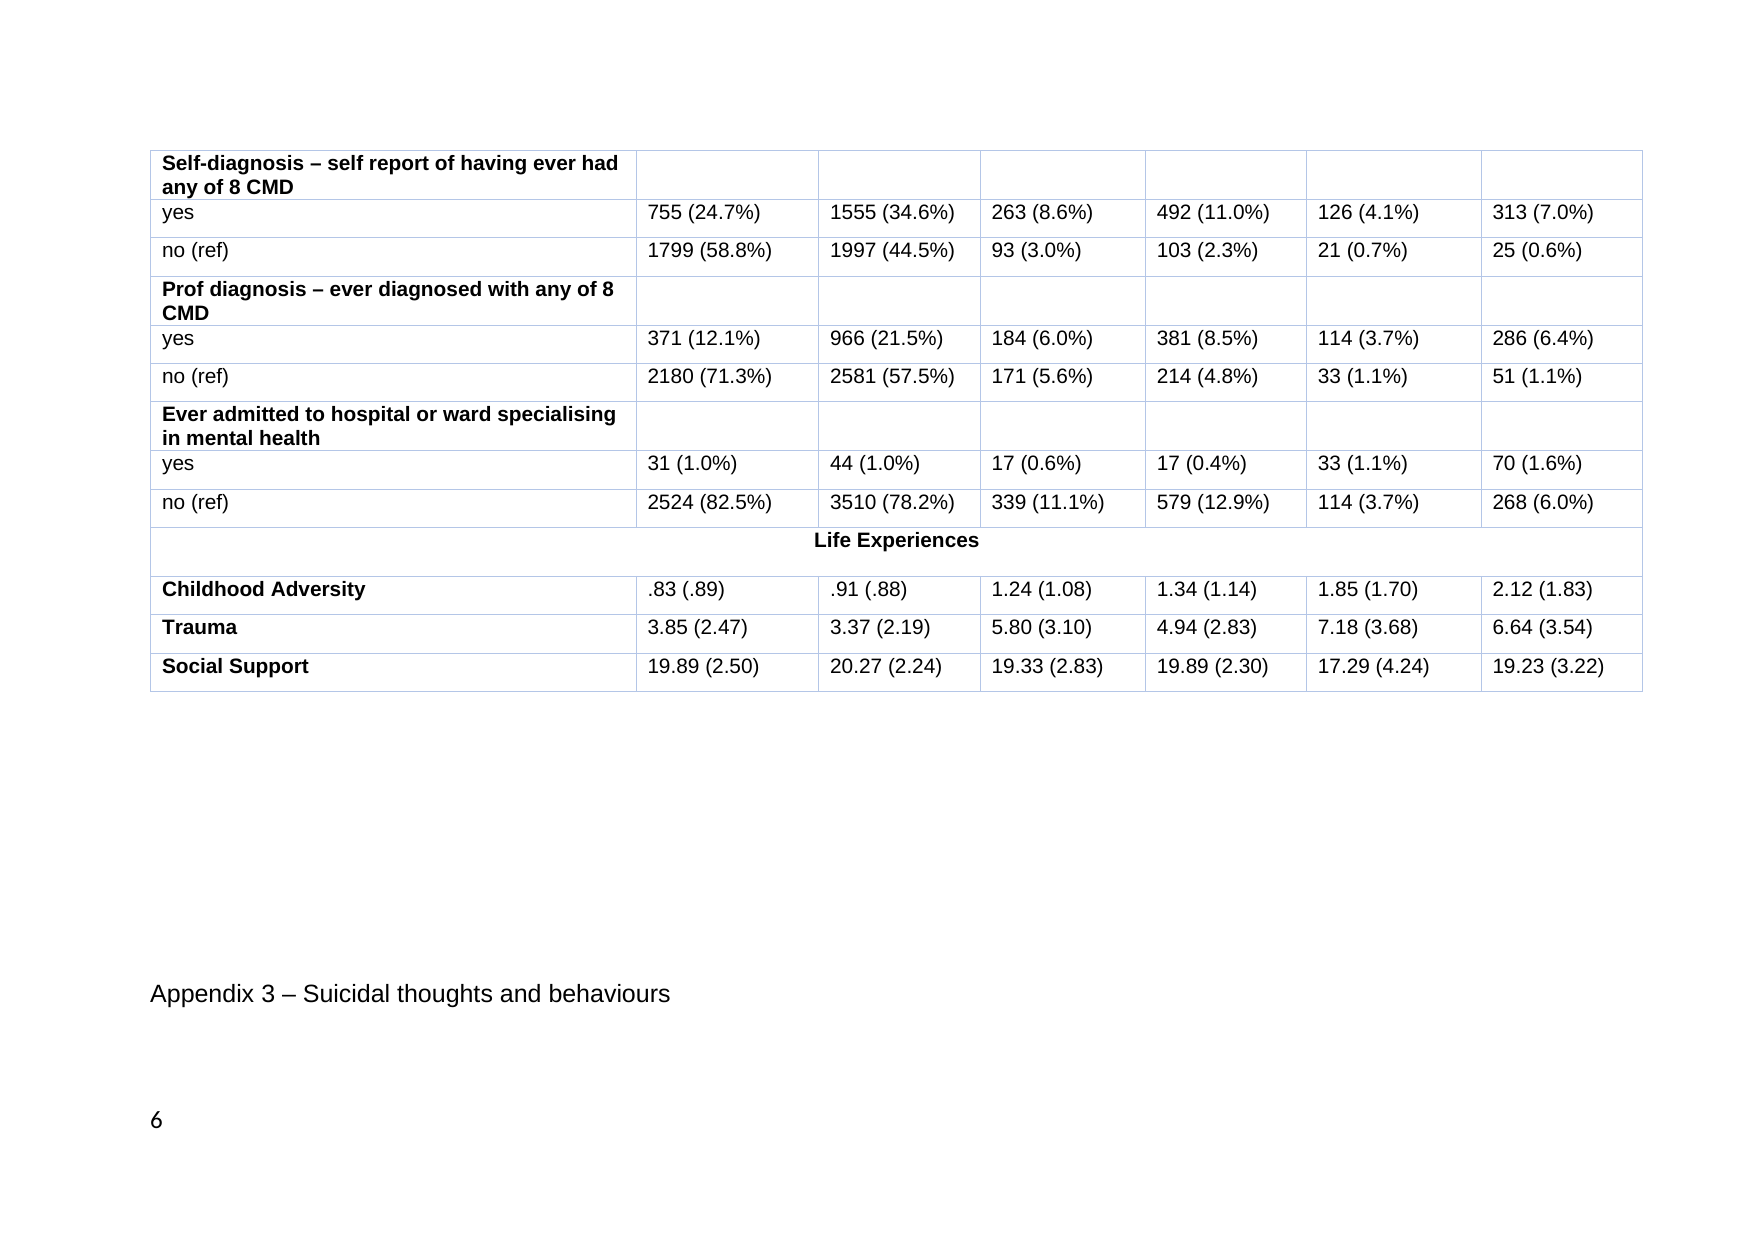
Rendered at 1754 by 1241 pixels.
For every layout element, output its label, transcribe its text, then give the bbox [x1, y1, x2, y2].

table_cell [981, 277, 1145, 324]
table_cell 2.12 (1.83) [1482, 577, 1642, 614]
table_cell .83 (.89) [637, 577, 818, 614]
table_cell [819, 151, 980, 199]
table_cell 19.23 (3.22) [1482, 654, 1642, 691]
table_cell 2180 (71.3%) [637, 364, 818, 401]
table_cell 755 (24.7%) [637, 200, 818, 237]
table_cell 214 (4.8%) [1146, 364, 1306, 401]
table_cell 114 (3.7%) [1307, 326, 1481, 363]
table_cell [819, 277, 980, 324]
table_cell no (ref) [151, 238, 636, 276]
table_cell 1555 (34.6%) [819, 200, 980, 237]
table_cell Trauma [151, 615, 636, 652]
table_cell 313 (7.0%) [1482, 200, 1642, 237]
table_cell 33 (1.1%) [1307, 451, 1481, 488]
table_cell [1307, 151, 1481, 199]
table_cell [981, 402, 1145, 450]
table_cell 21 (0.7%) [1307, 238, 1481, 276]
table_cell Ever admitted to hospital or ward specialising in mental health [151, 402, 636, 450]
table_cell yes [151, 451, 636, 488]
table_cell 33 (1.1%) [1307, 364, 1481, 401]
table_cell 7.18 (3.68) [1307, 615, 1481, 652]
table_cell Prof diagnosis – ever diagnosed with any of 8 CMD [151, 277, 636, 324]
table_cell [637, 402, 818, 450]
table_cell [1482, 277, 1642, 324]
table_cell 1.24 (1.08) [981, 577, 1145, 614]
table_cell 1997 (44.5%) [819, 238, 980, 276]
text Appendix 3 – Suicidal thoughts and behaviours [150, 979, 1604, 1008]
table_cell [1146, 151, 1306, 199]
table_cell [637, 277, 818, 324]
table_cell [1482, 151, 1642, 199]
table_cell [1146, 402, 1306, 450]
table_cell 70 (1.6%) [1482, 451, 1642, 488]
table_cell 1.34 (1.14) [1146, 577, 1306, 614]
table_cell .91 (.88) [819, 577, 980, 614]
table_cell [637, 151, 818, 199]
table_cell [1146, 277, 1306, 324]
table_cell no (ref) [151, 364, 636, 401]
table_cell [1482, 402, 1642, 450]
table_cell 25 (0.6%) [1482, 238, 1642, 276]
table_cell 103 (2.3%) [1146, 238, 1306, 276]
table_cell 2524 (82.5%) [637, 490, 818, 527]
table_cell Childhood Adversity [151, 577, 636, 614]
table_cell 371 (12.1%) [637, 326, 818, 363]
table_cell 1799 (58.8%) [637, 238, 818, 276]
table_cell Self-diagnosis – self report of having ever had any of 8 CMD [151, 151, 636, 199]
table_cell 3.85 (2.47) [637, 615, 818, 652]
table_cell 3.37 (2.19) [819, 615, 980, 652]
table_cell 286 (6.4%) [1482, 326, 1642, 363]
table_cell Life Experiences [151, 528, 1642, 576]
table_cell 114 (3.7%) [1307, 490, 1481, 527]
table_cell 5.80 (3.10) [981, 615, 1145, 652]
table_cell 966 (21.5%) [819, 326, 980, 363]
table_cell 126 (4.1%) [1307, 200, 1481, 237]
table_cell 171 (5.6%) [981, 364, 1145, 401]
table_cell 268 (6.0%) [1482, 490, 1642, 527]
table_cell [1307, 277, 1481, 324]
table_cell 19.89 (2.50) [637, 654, 818, 691]
table_cell 20.27 (2.24) [819, 654, 980, 691]
table_cell yes [151, 200, 636, 237]
table_cell 3510 (78.2%) [819, 490, 980, 527]
table_cell 1.85 (1.70) [1307, 577, 1481, 614]
table_cell [819, 402, 980, 450]
table_cell yes [151, 326, 636, 363]
table_cell Social Support [151, 654, 636, 691]
table_cell 4.94 (2.83) [1146, 615, 1306, 652]
table_cell 19.89 (2.30) [1146, 654, 1306, 691]
table_cell 2581 (57.5%) [819, 364, 980, 401]
table_cell 579 (12.9%) [1146, 490, 1306, 527]
table_cell 51 (1.1%) [1482, 364, 1642, 401]
table_cell no (ref) [151, 490, 636, 527]
table_cell 31 (1.0%) [637, 451, 818, 488]
table_cell 6.64 (3.54) [1482, 615, 1642, 652]
table_cell 44 (1.0%) [819, 451, 980, 488]
table_cell 492 (11.0%) [1146, 200, 1306, 237]
table_cell 381 (8.5%) [1146, 326, 1306, 363]
table_cell 17 (0.6%) [981, 451, 1145, 488]
table_cell 339 (11.1%) [981, 490, 1145, 527]
table_cell 184 (6.0%) [981, 326, 1145, 363]
table_cell [1307, 402, 1481, 450]
table_cell 263 (8.6%) [981, 200, 1145, 237]
table_cell 19.33 (2.83) [981, 654, 1145, 691]
table_cell 93 (3.0%) [981, 238, 1145, 276]
table_cell [981, 151, 1145, 199]
table_cell 17 (0.4%) [1146, 451, 1306, 488]
table_cell 17.29 (4.24) [1307, 654, 1481, 691]
